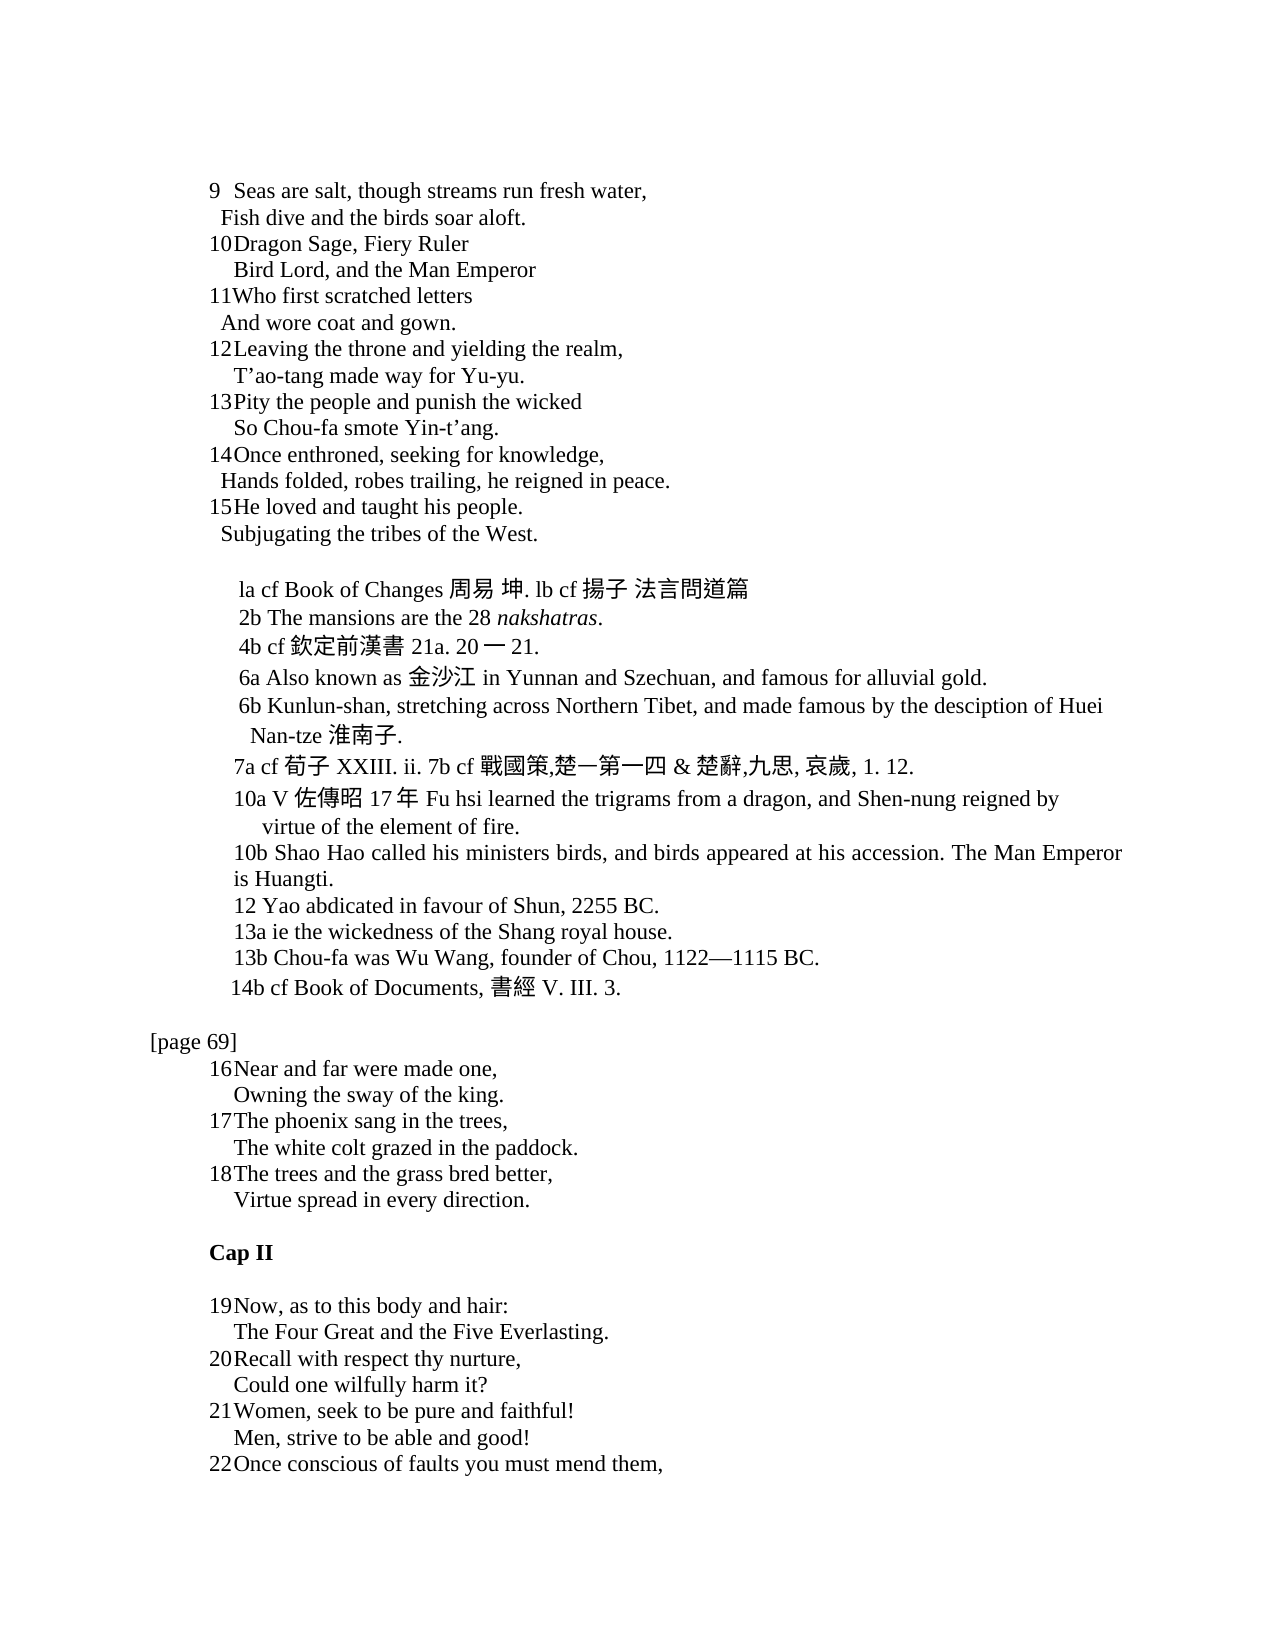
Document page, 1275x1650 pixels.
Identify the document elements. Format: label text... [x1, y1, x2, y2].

text 7a cf 荀子 XXIII. ii. 7b cf 戰國策,楚ᅳ第一四 & 楚辭,九思, 哀歲, 1. 12. [233, 750, 1125, 781]
text 18 The trees and the grass bred better, [150, 1160, 1125, 1187]
text 6a Also known as 金沙江 in Yunnan and Szechuan, and famous for alluvial gold. [150, 661, 1125, 693]
text The Four Great and the Five Everlasting. [150, 1318, 1125, 1345]
text 10 Dragon Sage, Fiery Ruler [150, 230, 1125, 256]
text 13a ie the wickedness of the Shang royal house. [233, 918, 1125, 944]
text [page 69] [150, 1028, 1125, 1055]
text 19 Now, as to this body and hair: [150, 1292, 1125, 1318]
text 20 Recall with respect thy nurture, [150, 1345, 1125, 1371]
text Owning the sway of the king. [150, 1081, 1125, 1107]
text Bird Lord, and the Man Emperor [150, 256, 1125, 283]
text So Chou-fa smote Yin-t’ang. [150, 414, 1125, 441]
text 4b cf 欽定前漢書 21a. 20一21. [150, 630, 1125, 661]
text Nan-tze 淮南子. [233, 719, 1125, 750]
text And wore coat and gown. [150, 309, 1125, 335]
text 22 Once conscious of faults you must mend them, [150, 1450, 1125, 1476]
text Men, strive to be able and good! [150, 1424, 1125, 1450]
text 11Who first scratched letters [150, 283, 1125, 309]
text T’ao-tang made way for Yu-yu. [150, 362, 1125, 388]
text 12 Yao abdicated in favour of Shun, 2255 BC. [233, 892, 1125, 918]
text 9 Seas are salt, though streams run fresh water, [150, 177, 1125, 203]
text 13 Pity the people and punish the wicked [150, 388, 1125, 414]
text 13b Chou-fa was Wu Wang, founder of Chou, 1122—1115 BC. [233, 944, 1125, 971]
text Subjugating the tribes of the West. [150, 520, 1125, 546]
text Virtue spread in every direction. [150, 1187, 1125, 1213]
text 2b The mansions are the 28 nakshatras. [150, 604, 1125, 630]
text The white colt grazed in the paddock. [150, 1134, 1125, 1160]
text Fish dive and the birds soar aloft. [150, 203, 1125, 230]
text 6b Kunlun-shan, stretching across Northern Tibet, and made famous by the desciption of Huei [233, 693, 1125, 719]
text 21 Women, seek to be pure and faithful! [150, 1397, 1125, 1424]
text 15 He loved and taught his people. [150, 493, 1125, 520]
text 14 Once enthroned, seeking for knowledge, [150, 441, 1125, 467]
text 10a V 佐傳昭 17年 Fu hsi learned the trigrams from a dragon, and Shen-nung reigned by [233, 781, 1125, 813]
text 17 The phoenix sang in the trees, [150, 1107, 1125, 1134]
text Cap II [150, 1239, 1125, 1266]
text 10b Shao Hao called his ministers birds, and birds appeared at his accession. The Man Emperor is Huangti. [233, 839, 1125, 892]
text 12 Leaving the throne and yielding the realm, [150, 335, 1125, 362]
text virtue of the element of fire. [233, 813, 1125, 839]
text Could one wilfully harm it? [150, 1371, 1125, 1397]
text 14b cf Book of Documents, 書經 V. III. 3. [150, 971, 1125, 1002]
text la cf Book of Changes 周易 坤. lb cf 揚子 法言問道篇 [150, 572, 1125, 604]
text Hands folded, robes trailing, he reigned in peace. [150, 467, 1125, 493]
text 16 Near and far were made one, [150, 1055, 1125, 1081]
